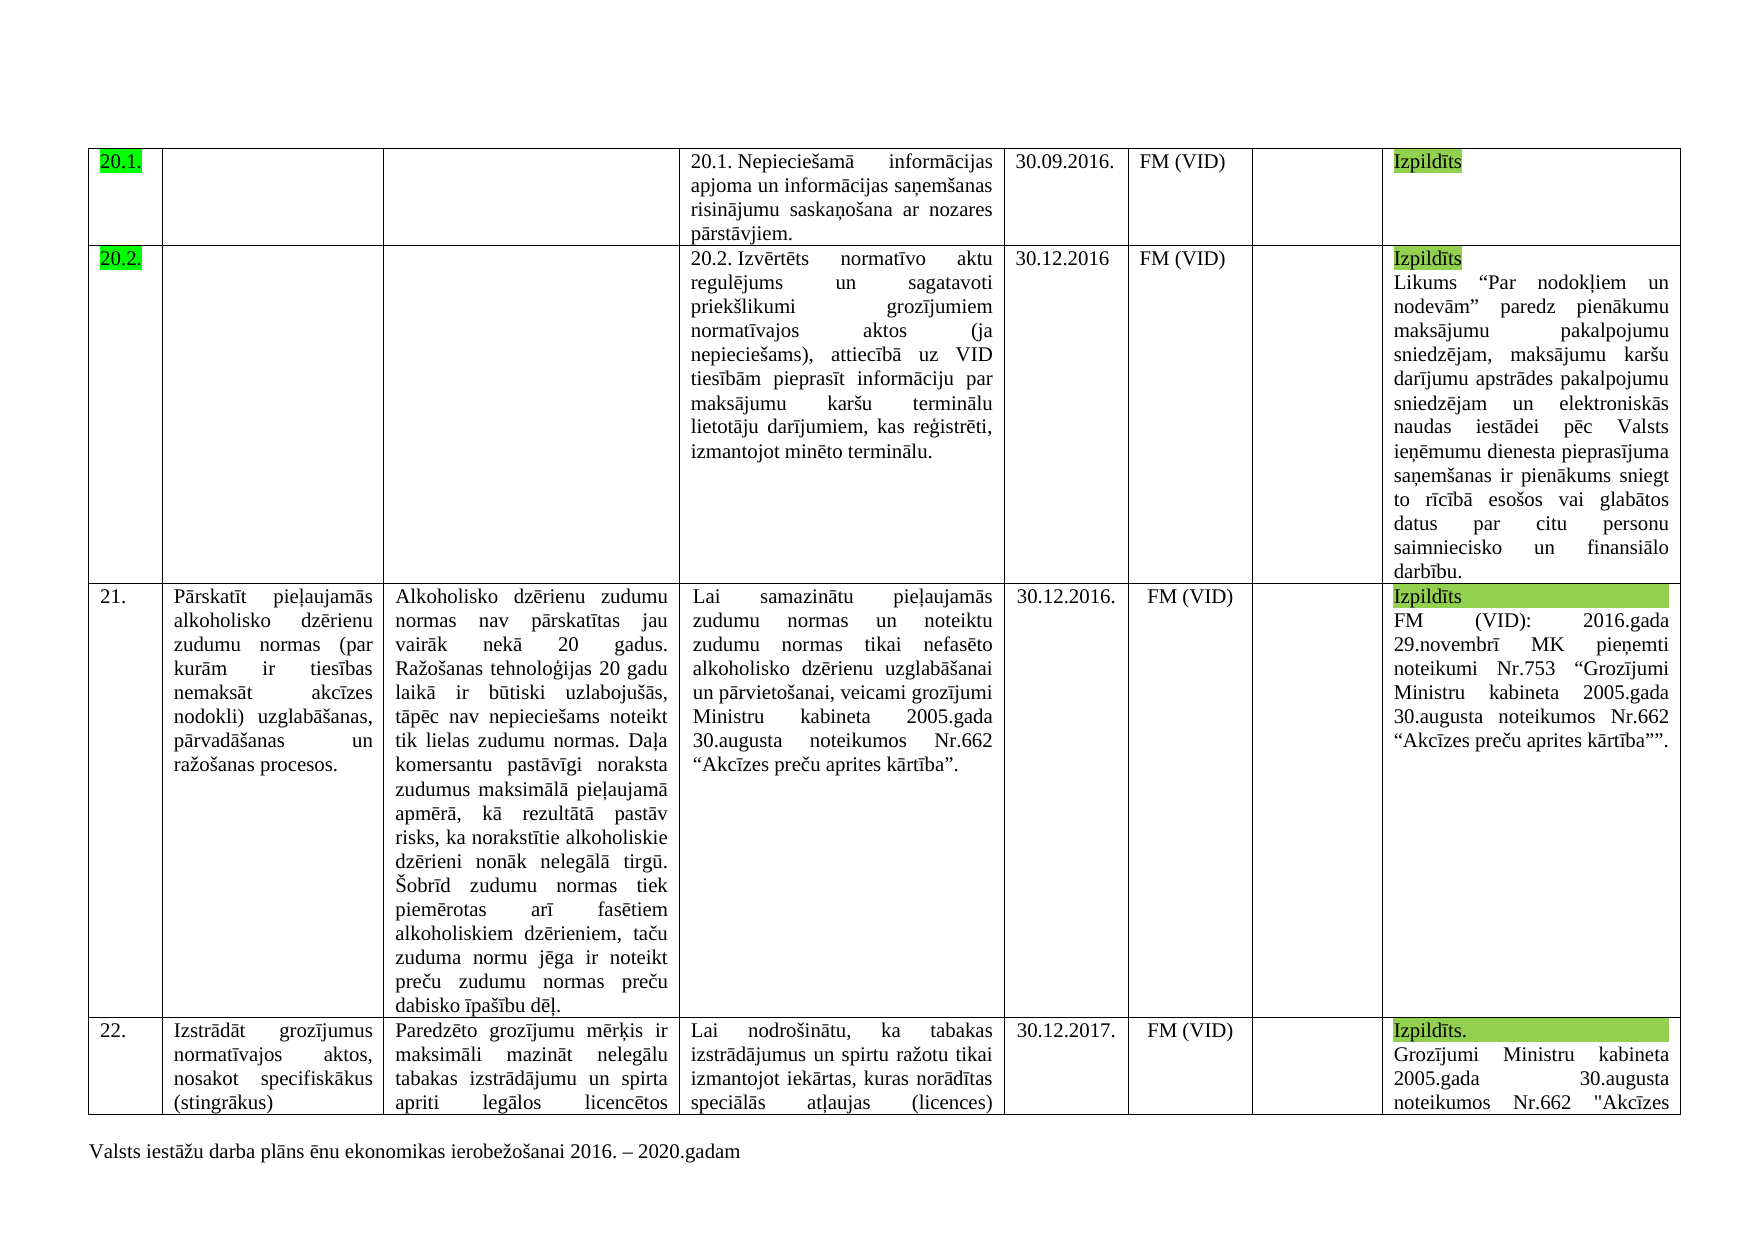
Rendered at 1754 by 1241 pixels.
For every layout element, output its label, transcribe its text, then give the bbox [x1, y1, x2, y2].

table_cell Izpildīts [1383, 149, 1680, 245]
table_cell [384, 149, 679, 245]
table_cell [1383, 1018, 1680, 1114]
table_cell [1253, 584, 1382, 1017]
table_cell [1253, 246, 1382, 583]
table_cell [384, 246, 679, 583]
table_cell 20.2. [89, 246, 162, 583]
table_cell 30.12.2016. [1005, 584, 1128, 1017]
table_cell Alkoholisko dzērienu zudumu normas nav pārskatītas jau vairāk nekā 20 gadus. Ražošanas tehnoloģijas 20 gadu laikā ir būtiski uzlabojušās, tāpēc nav nepieciešams noteikt tik lielas zudumu normas. Daļa komersantu pastāvīgi noraksta zudumus maksimālā pieļaujamā apmērā, kā rezultātā pastāv risks, ka norakstītie alkoholiskie dzērieni nonāk nelegālā tirgū. Šobrīd zudumu normas tiek piemērotas arī fasētiem alkoholiskiem dzērieniem, taču zuduma normu jēga ir noteikt preču zudumu normas preču dabisko īpašību dēļ. [384, 584, 679, 1017]
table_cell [384, 1018, 679, 1114]
table_cell [89, 1018, 162, 1114]
table_cell 20.1. [89, 149, 162, 245]
table_cell 30.12.2016 [1005, 246, 1128, 583]
table_cell [1253, 149, 1382, 245]
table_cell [680, 1018, 1004, 1114]
table_cell [1253, 1018, 1382, 1114]
table_cell Lai samazinātu pieļaujamās zudumu normas un noteiktu zudumu normas tikai nefasēto alkoholisko dzērienu uzglabāšanai un pārvietošanai, veicami grozījumi Ministru kabineta 2005.gada 30.augusta noteikumos Nr.662 “Akcīzes preču aprites kārtība”. [680, 584, 1004, 1017]
table_cell FM (VID) [1129, 1018, 1252, 1114]
table_cell 20.1. Nepieciešamā informācijas apjoma un informācijas saņemšanas risinājumu saskaņošana ar nozares pārstāvjiem. [680, 149, 1004, 245]
table_cell 30.12.2017. [1005, 1018, 1128, 1114]
table_cell FM (VID) [1129, 246, 1252, 583]
table_cell [163, 246, 383, 583]
table_cell Izpildīts Likums “Par nodokļiem un nodevām” paredz pienākumu maksājumu pakalpojumu sniedzējam, maksājumu karšu darījumu apstrādes pakalpojumu sniedzējam un elektroniskās naudas iestādei pēc Valsts ieņēmumu dienesta pieprasījuma saņemšanas ir pienākums sniegt to rīcībā esošos vai glabātos datus par citu personu saimniecisko un finansiālo darbību. [1383, 246, 1680, 583]
table_cell Pārskatīt pieļaujamās alkoholisko dzērienu zudumu normas (par kurām ir tiesības nemaksāt akcīzes nodokli) uzglabāšanas, pārvadāšanas un ražošanas procesos. [163, 584, 383, 1017]
table_cell FM (VID) [1129, 149, 1252, 245]
table_cell [89, 584, 162, 1017]
table_cell FM (VID) [1129, 584, 1252, 1017]
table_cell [163, 1018, 383, 1114]
table_cell [163, 149, 383, 245]
table_cell 30.09.2016. [1005, 149, 1128, 245]
table_cell 20.2. Izvērtēts normatīvo aktu regulējums un sagatavoti priekšlikumi grozījumiem normatīvajos aktos (ja nepieciešams), attiecībā uz VID tiesībām pieprasīt informāciju par maksājumu karšu terminālu lietotāju darījumiem, kas reģistrēti, izmantojot minēto terminālu. [680, 246, 1004, 583]
table_cell Izpildīts FM (VID): 2016.gada 29.novembrī MK pieņemti noteikumi Nr.753 “Grozījumi Ministru kabineta 2005.gada 30.augusta noteikumos Nr.662 “Akcīzes preču aprites kārtība””. [1383, 584, 1680, 1017]
